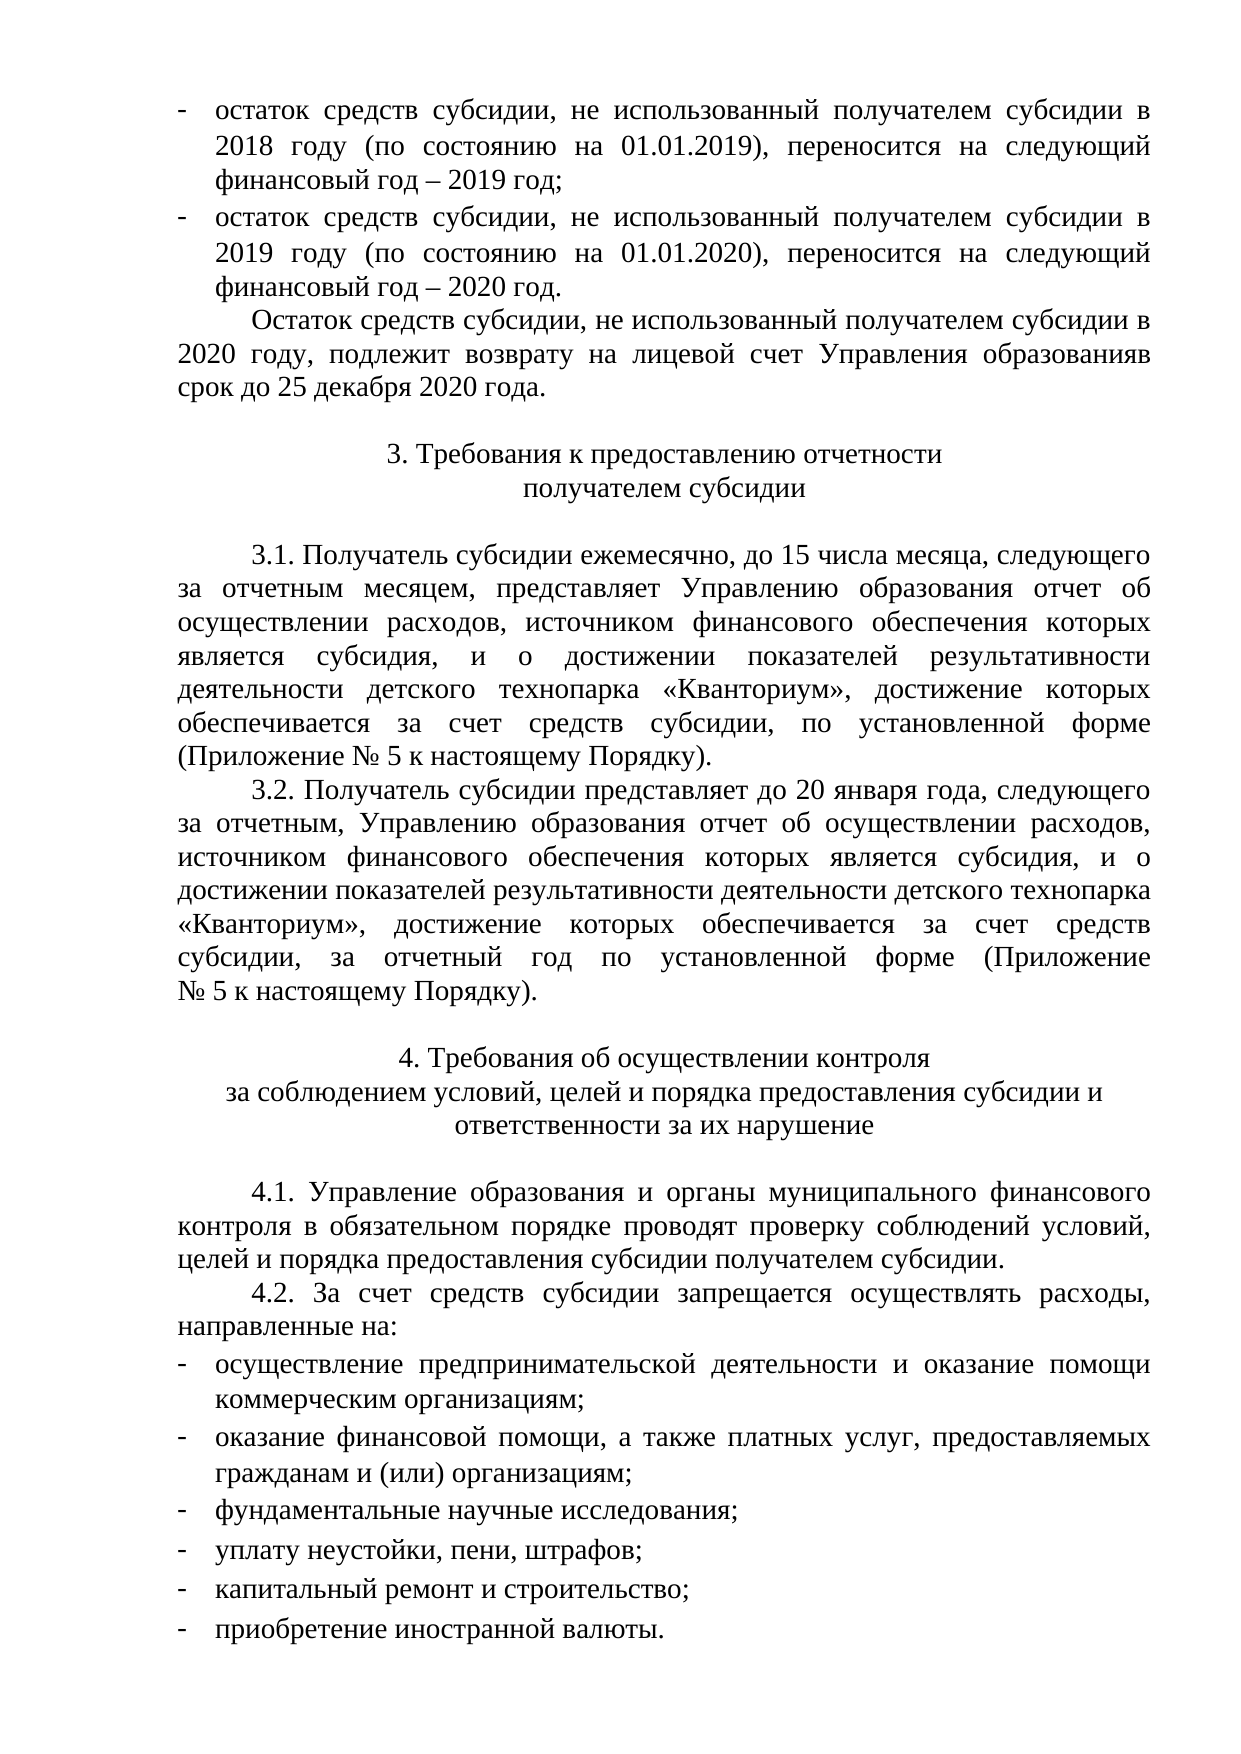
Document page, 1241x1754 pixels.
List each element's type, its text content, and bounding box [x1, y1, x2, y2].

text 3.1. Получатель субсидии ежемесячно, до 15 числа месяца, следующего за отчетным месяцем, представляет Управлению образования отчет об осуществлении расходов, источником финансового обеспечения которых является субсидия, и о достижении показателей результативности деятельности детского технопарка «Кванториум», достижение которых обеспечивается за счет средств субсидии, по установленной форме (Приложение № 5 к настоящему Порядку). [177, 537, 1152, 772]
list приобретение иностранной валюты. [177, 1607, 1152, 1647]
text за соблюдением условий, целей и порядка предоставления субсидии и ответственности за их нарушение [177, 1074, 1152, 1141]
list осуществление предпринимательской деятельности и оказание помощи коммерческим организациям; [177, 1342, 1152, 1415]
list фундаментальные научные исследования; [177, 1488, 1152, 1528]
list капитальный ремонт и строительство; [177, 1568, 1152, 1607]
text получателем субсидии [177, 470, 1152, 503]
text 3. Требования к предоставлению отчетности [177, 436, 1152, 470]
text 4.2. За счет средств субсидии запрещается осуществлять расходы, направленные на: [177, 1275, 1152, 1342]
text 4. Требования об осуществлении контроля [177, 1040, 1152, 1074]
text 3.2. Получатель субсидии представляет до 20 января года, следующего за отчетным, Управлению образования отчет об осуществлении расходов, источником финансового обеспечения которых является субсидия, и о достижении показателей результативности деятельности детского технопарка «Кванториум», достижение которых обеспечивается за счет средств субсидии, за отчетный год по установленной форме (Приложение № 5 к настоящему Порядку). [177, 772, 1152, 1007]
list остаток средств субсидии, не использованный получателем субсидии в 2019 году (по состоянию на 01.01.2020), переносится на следующий финансовый год – 2020 год. [177, 195, 1152, 302]
text 4.1. Управление образования и органы муниципального финансового контроля в обязательном порядке проводят проверку соблюдений условий, целей и порядка предоставления субсидии получателем субсидии. [177, 1174, 1152, 1275]
text Остаток средств субсидии, не использованный получателем субсидии в 2020 году, подлежит возврату на лицевой счет Управления образованияв срок до 25 декабря 2020 года. [177, 302, 1152, 403]
list остаток средств субсидии, не использованный получателем субсидии в 2018 году (по состоянию на 01.01.2019), переносится на следующий финансовый год – 2019 год; [177, 89, 1152, 195]
list уплату неустойки, пени, штрафов; [177, 1528, 1152, 1568]
list оказание финансовой помощи, а также платных услуг, предоставляемых гражданам и (или) организациям; [177, 1415, 1152, 1488]
